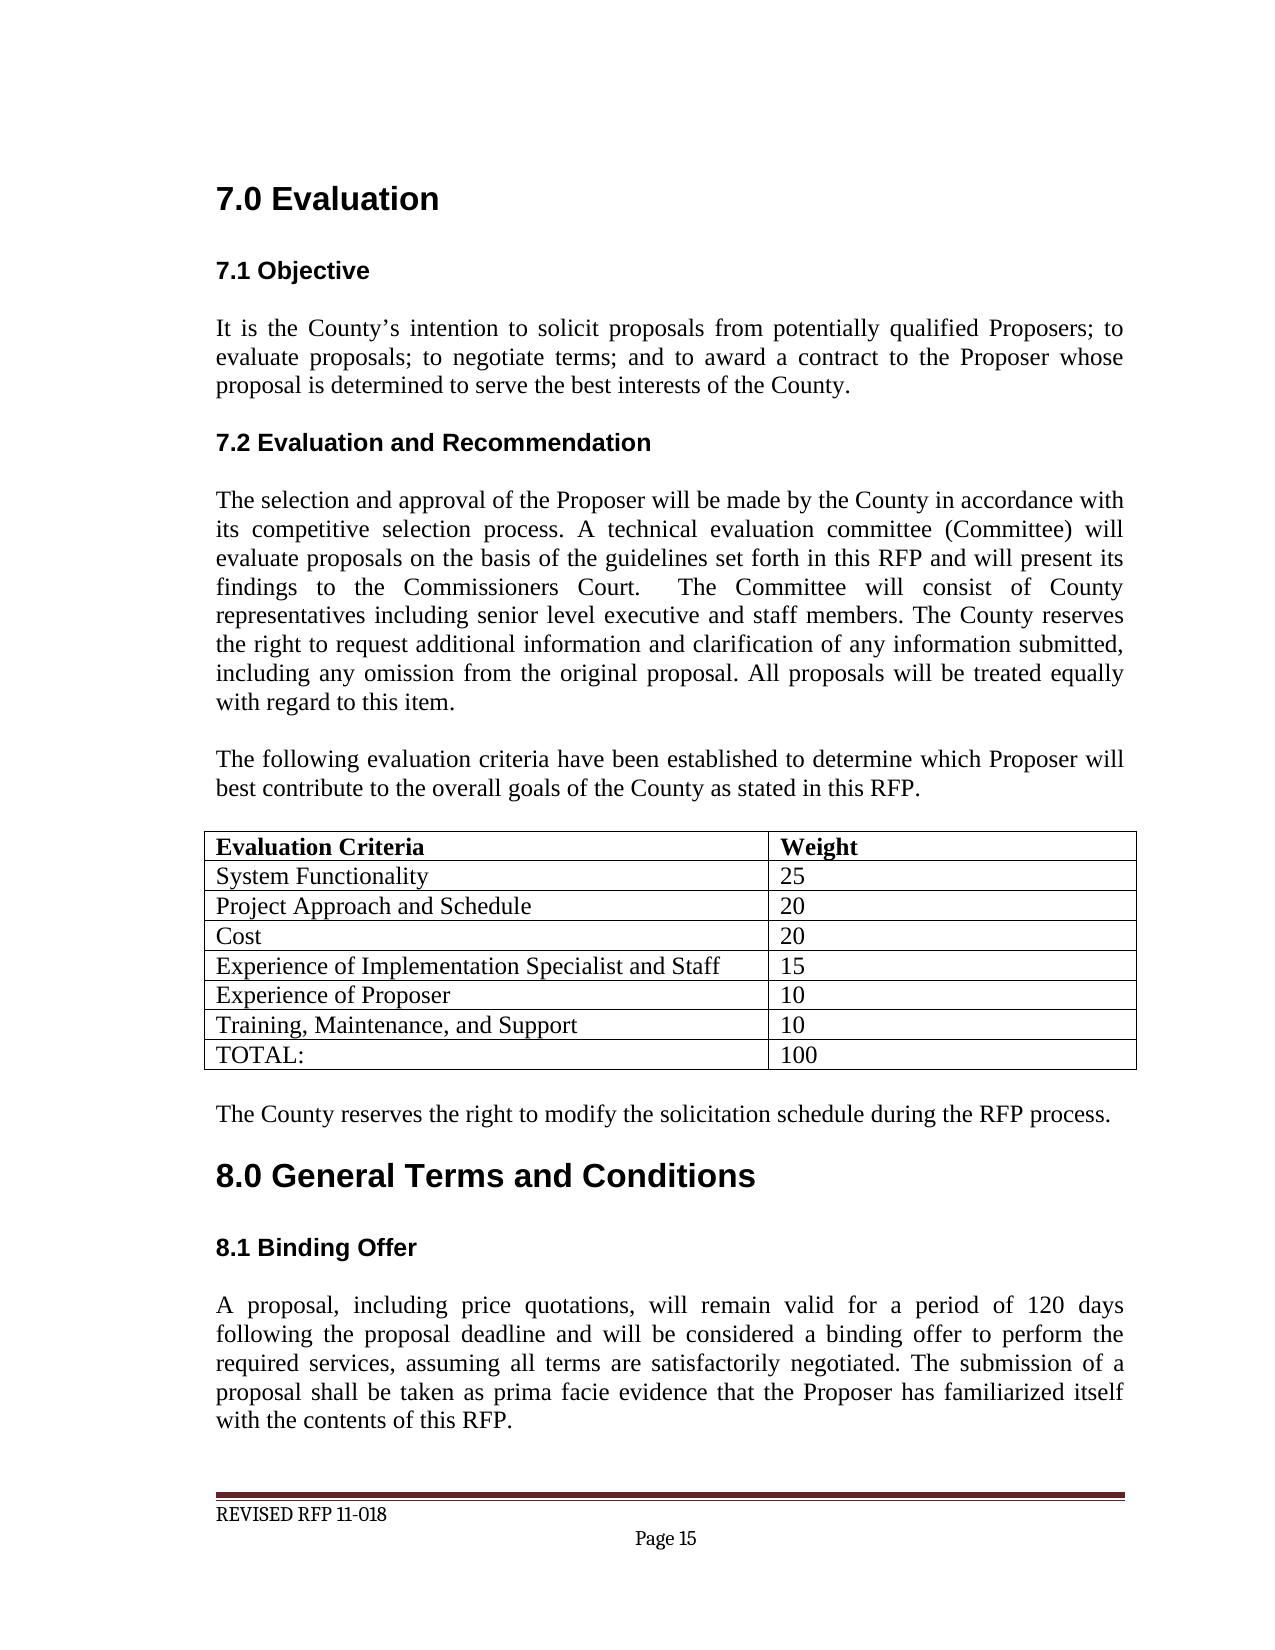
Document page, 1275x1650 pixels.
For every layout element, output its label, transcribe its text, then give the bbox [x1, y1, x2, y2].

table_cell Experience of Proposer [205, 981, 768, 1009]
table_cell 10 [769, 1010, 1136, 1039]
table_cell 10 [769, 981, 1136, 1009]
table_cell Experience of Implementation Specialist and Staff [205, 951, 768, 979]
table_cell 20 [769, 891, 1136, 920]
text 7.0 Evaluation [216, 179, 1125, 217]
table_header Weight [769, 832, 1136, 860]
table_cell 25 [769, 861, 1136, 890]
table_cell 100 [769, 1040, 1136, 1069]
text 7.2 Evaluation and Recommendation [216, 428, 1125, 457]
text It is the County’s intention to solicit proposals from potentially qualified Proposers; to evaluate proposals; to negotiate terms; and to award a contract to the Proposer whose proposal is determined to serve the best interests of the County. [216, 313, 1125, 399]
table_cell 20 [769, 921, 1136, 950]
table_cell Cost [205, 921, 768, 950]
table_cell Project Approach and Schedule [205, 891, 768, 920]
text The County reserves the right to modify the solicitation schedule during the RFP process. [216, 1099, 1125, 1127]
table_cell System Functionality [205, 861, 768, 890]
text The selection and approval of the Proposer will be made by the County in accordance with its competitive selection process. A technical evaluation committee (Committee) will evaluate proposals on the basis of the guidelines set forth in this RFP and will present its findings to the Commissioners Court. The Committee will consist of County representatives including senior level executive and staff members. The County reserves the right to request additional information and clarification of any information submitted, including any omission from the original proposal. All proposals will be treated equally with regard to this item. [216, 486, 1125, 716]
text The following evaluation criteria have been established to determine which Proposer will best contribute to the overall goals of the County as stated in this RFP. [216, 744, 1125, 802]
table_cell Training, Maintenance, and Support [205, 1010, 768, 1039]
text 8.1 Binding Offer [216, 1233, 1125, 1262]
table_cell TOTAL: [205, 1040, 768, 1069]
text 8.0 General Terms and Conditions [216, 1156, 1125, 1195]
text 7.1 Objective [216, 256, 1125, 284]
table_cell 15 [769, 951, 1136, 979]
text A proposal, including price quotations, will remain valid for a period of 120 days following the proposal deadline and will be considered a binding offer to perform the required services, assuming all terms are satisfactorily negotiated. The submission of a proposal shall be taken as prima facie evidence that the Proposer has familiarized itself with the contents of this RFP. [216, 1291, 1125, 1434]
table_header Evaluation Criteria [205, 832, 768, 860]
